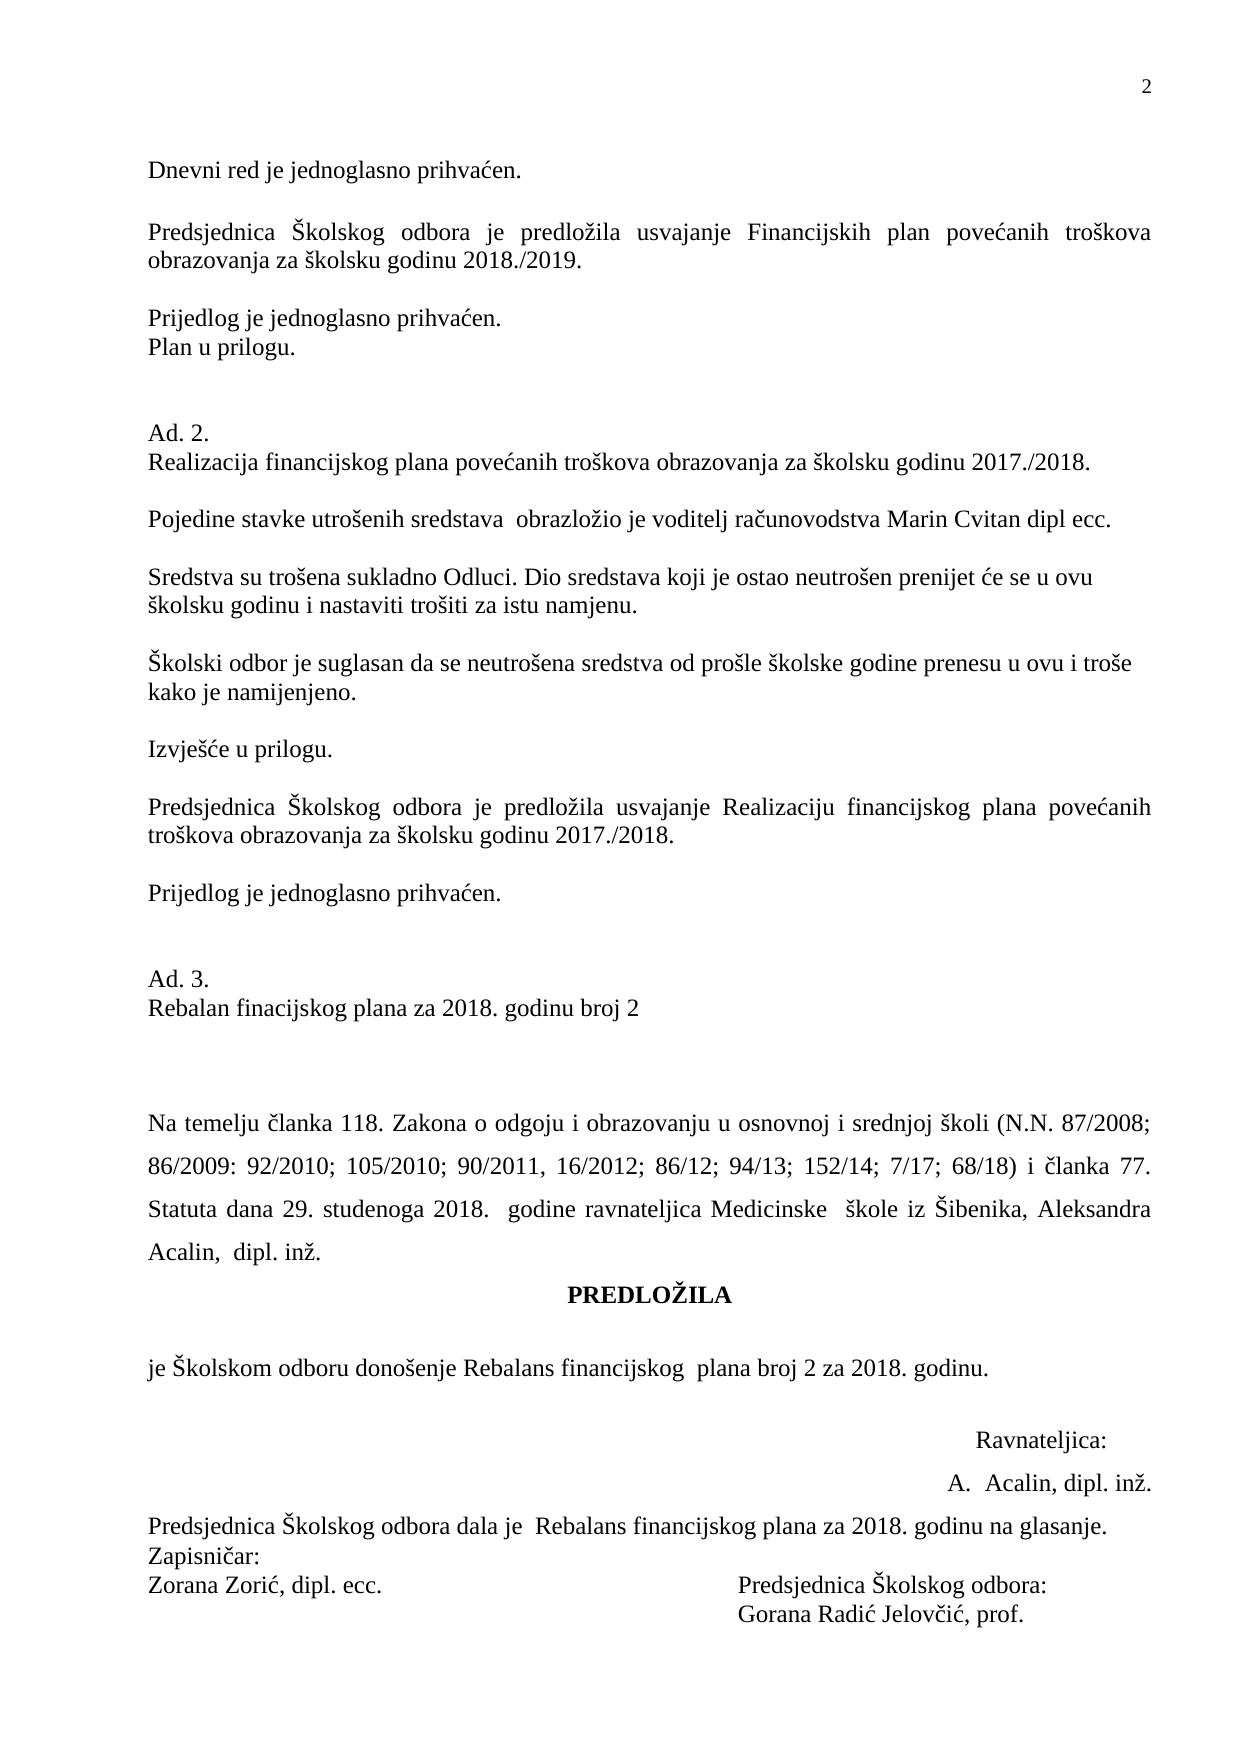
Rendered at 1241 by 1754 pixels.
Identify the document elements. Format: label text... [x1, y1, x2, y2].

text je Školskom odboru donošenje Rebalans financijskog plana broj 2 za 2018. godinu. [148, 1353, 1152, 1381]
text Izvješće u prilogu. [148, 734, 1152, 763]
text Rebalan finacijskog plana za 2018. godinu broj 2 [148, 993, 1152, 1022]
text Predsjednica Školskog odbora je predložila usvajanje Realizaciju financijskog plana povećanih troškova obrazovanja za školsku godinu 2017./2018. [148, 792, 1152, 849]
text PREDLOŽILA [148, 1280, 1152, 1309]
text Dnevni red je jednoglasno prihvaćen. [148, 155, 1139, 184]
text Prijedlog je jednoglasno prihvaćen. [148, 303, 1152, 332]
text Ad. 2. [148, 418, 1152, 447]
text Na temelju članka 118. Zakona o odgoju i obrazovanju u osnovnoj i srednjoj školi (N.N. 87/2008; 86/2009: 92/2010; 105/2010; 90/2011, 16/2012; 86/12; 94/13; 152/14; 7/17; 68/18) i članka 77. Statuta dana 29. studenoga 2018. godine ravnateljica Medicinske škole iz Šibenika, Aleksandra Acalin, dipl. inž. [148, 1108, 1152, 1266]
text Ravnateljica: [148, 1425, 1152, 1454]
text Predsjednica Školskog odbora je predložila usvajanje Financijskih plan povećanih troškova obrazovanja za školsku godinu 2018./2019. [148, 217, 1152, 274]
text Školski odbor je suglasan da se neutrošena sredstva od prošle školske godine prenesu u ovu i troše kako je namijenjeno. [148, 648, 1152, 705]
text Predsjednica Školskog odbora dala je Rebalans financijskog plana za 2018. godinu na glasanje. [148, 1511, 1152, 1540]
text Pojedine stavke utrošenih sredstava obrazložio je voditelj računovodstva Marin Cvitan dipl ecc. [148, 504, 1152, 533]
text Plan u prilogu. [148, 332, 1152, 360]
text Sredstva su trošena sukladno Odluci. Dio sredstava koji je ostao neutrošen prenijet će se u ovu školsku godinu i nastaviti trošiti za istu namjenu. [148, 562, 1152, 619]
text Realizacija financijskog plana povećanih troškova obrazovanja za školsku godinu 2017./2018. [148, 447, 1152, 475]
text Prijedlog je jednoglasno prihvaćen. [148, 878, 1152, 907]
text Ad. 3. [148, 964, 1152, 993]
list Acalin, dipl. inž. [185, 1468, 1152, 1497]
